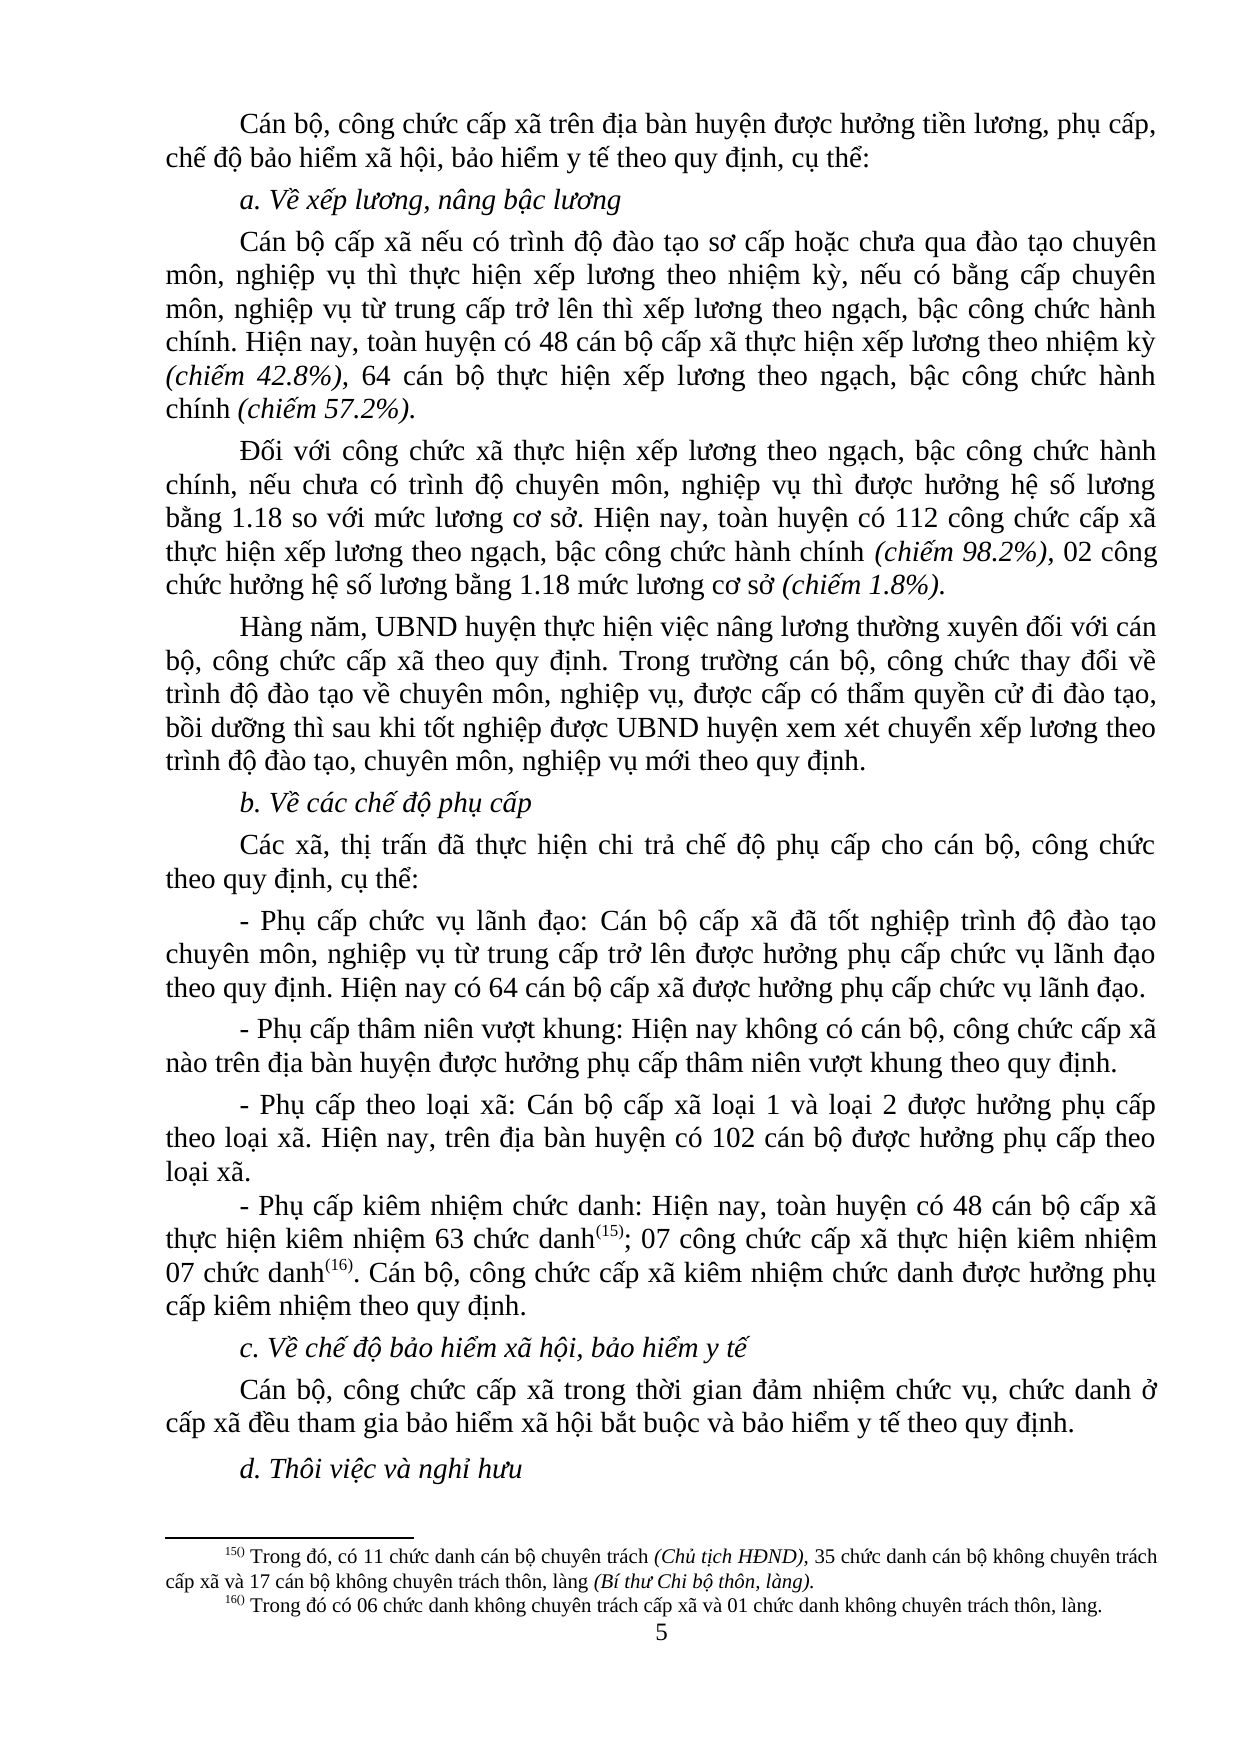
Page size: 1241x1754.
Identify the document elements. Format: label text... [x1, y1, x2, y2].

text Đối với công chức xã thực hiện xếp lương theo ngạch, bậc công chức hành chính, nếu chưa có trình độ chuyên môn, nghiệp vụ thì được hưởng hệ số lương bằng 1.18 so với mức lương cơ sở. Hiện nay, toàn huyện có 112 công chức cấp xã thực hiện xếp lương theo ngạch, bậc công chức hành chính (chiếm 98.2%), 02 công chức hưởng hệ số lương bằng 1.18 mức lương cơ sở (chiếm 1.8%). [165, 433, 1157, 601]
text c. Về chế độ bảo hiểm xã hội, bảo hiểm y tế [165, 1330, 1157, 1364]
text - Phụ cấp thâm niên vượt khung: Hiện nay không có cán bộ, công chức cấp xã nào trên địa bàn huyện được hưởng phụ cấp thâm niên vượt khung theo quy định. [165, 1012, 1157, 1079]
text Cán bộ, công chức cấp xã trên địa bàn huyện được hưởng tiền lương, phụ cấp, chế độ bảo hiểm xã hội, bảo hiểm y tế theo quy định, cụ thể: [165, 106, 1157, 173]
text d. Thôi việc và nghỉ hưu [165, 1452, 1157, 1485]
text a. Về xếp lương, nâng bậc lương [165, 182, 1157, 215]
text Cán bộ cấp xã nếu có trình độ đào tạo sơ cấp hoặc chưa qua đào tạo chuyên môn, nghiệp vụ thì thực hiện xếp lương theo nhiệm kỳ, nếu có bằng cấp chuyên môn, nghiệp vụ từ trung cấp trở lên thì xếp lương theo ngạch, bậc công chức hành chính. Hiện nay, toàn huyện có 48 cán bộ cấp xã thực hiện xếp lương theo nhiệm kỳ (chiếm 42.8%), 64 cán bộ thực hiện xếp lương theo ngạch, bậc công chức hành chính (chiếm 57.2%). [165, 224, 1157, 425]
text b. Về các chế độ phụ cấp [165, 785, 1157, 819]
text Hàng năm, UBND huyện thực hiện việc nâng lương thường xuyên đối với cán bộ, công chức cấp xã theo quy định. Trong trường cán bộ, công chức thay đổi về trình độ đào tạo về chuyên môn, nghiệp vụ, được cấp có thẩm quyền cử đi đào tạo, bồi dưỡng thì sau khi tốt nghiệp được UBND huyện xem xét chuyển xếp lương theo trình độ đào tạo, chuyên môn, nghiệp vụ mới theo quy định. [165, 609, 1157, 777]
text - Phụ cấp kiêm nhiệm chức danh: Hiện nay, toàn huyện có 48 cán bộ cấp xã thực hiện kiêm nhiệm 63 chức danh(); 07 công chức cấp xã thực hiện kiêm nhiệm 07 chức danh(). Cán bộ, công chức cấp xã kiêm nhiệm chức danh được hưởng phụ cấp kiêm nhiệm theo quy định. [165, 1188, 1157, 1322]
text Cán bộ, công chức cấp xã trong thời gian đảm nhiệm chức vụ, chức danh ở cấp xã đều tham gia bảo hiểm xã hội bắt buộc và bảo hiểm y tế theo quy định. [165, 1372, 1157, 1439]
text Các xã, thị trấn đã thực hiện chi trả chế độ phụ cấp cho cán bộ, công chức theo quy định, cụ thể: [165, 827, 1157, 894]
text - Phụ cấp chức vụ lãnh đạo: Cán bộ cấp xã đã tốt nghiệp trình độ đào tạo chuyên môn, nghiệp vụ từ trung cấp trở lên được hưởng phụ cấp chức vụ lãnh đạo theo quy định. Hiện nay có 64 cán bộ cấp xã được hưởng phụ cấp chức vụ lãnh đạo. [165, 903, 1157, 1003]
text - Phụ cấp theo loại xã: Cán bộ cấp xã loại 1 và loại 2 được hưởng phụ cấp theo loại xã. Hiện nay, trên địa bàn huyện có 102 cán bộ được hưởng phụ cấp theo loại xã. [165, 1087, 1157, 1188]
